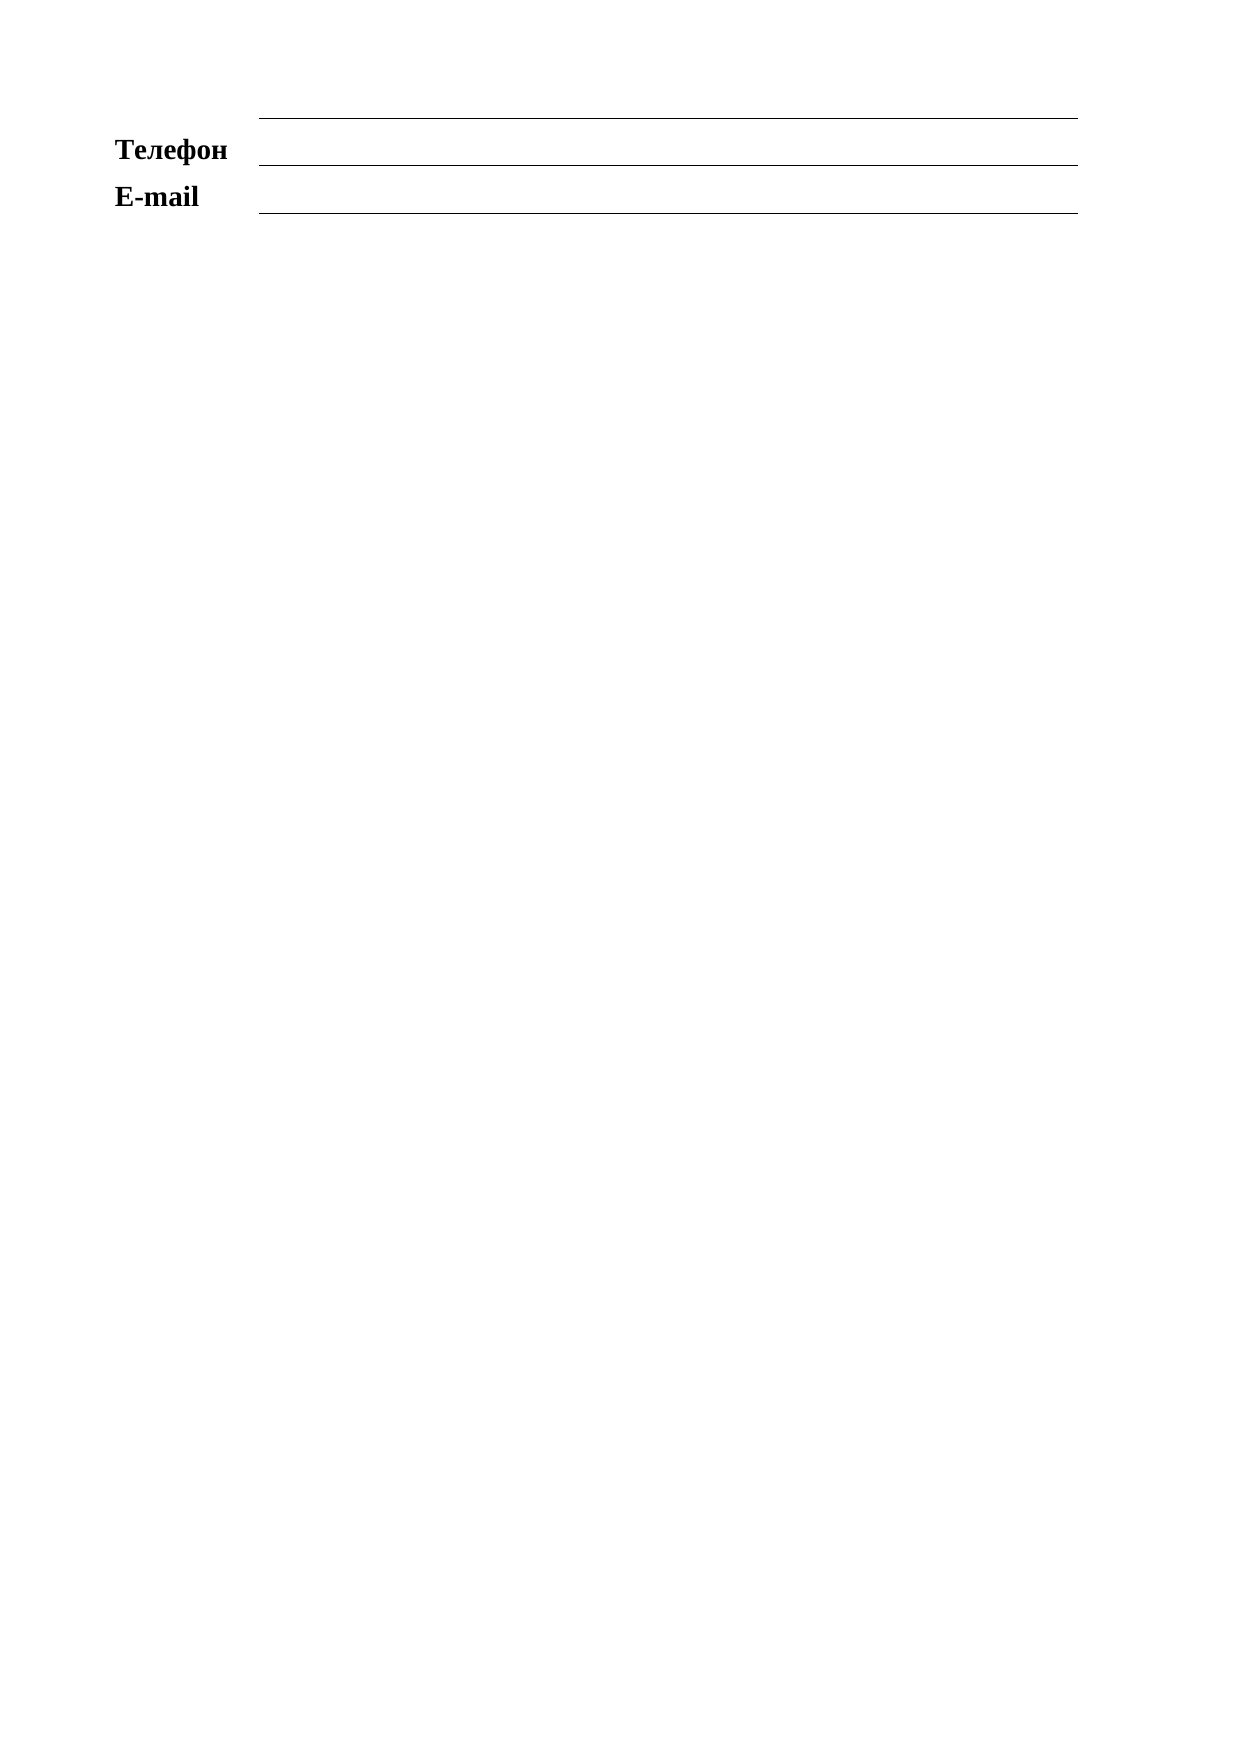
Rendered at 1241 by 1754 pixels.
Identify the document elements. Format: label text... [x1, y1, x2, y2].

table_cell Телефон [103, 118, 259, 165]
table_cell E-mail [103, 165, 259, 213]
table_cell [259, 166, 1078, 213]
table_cell [259, 119, 1078, 165]
